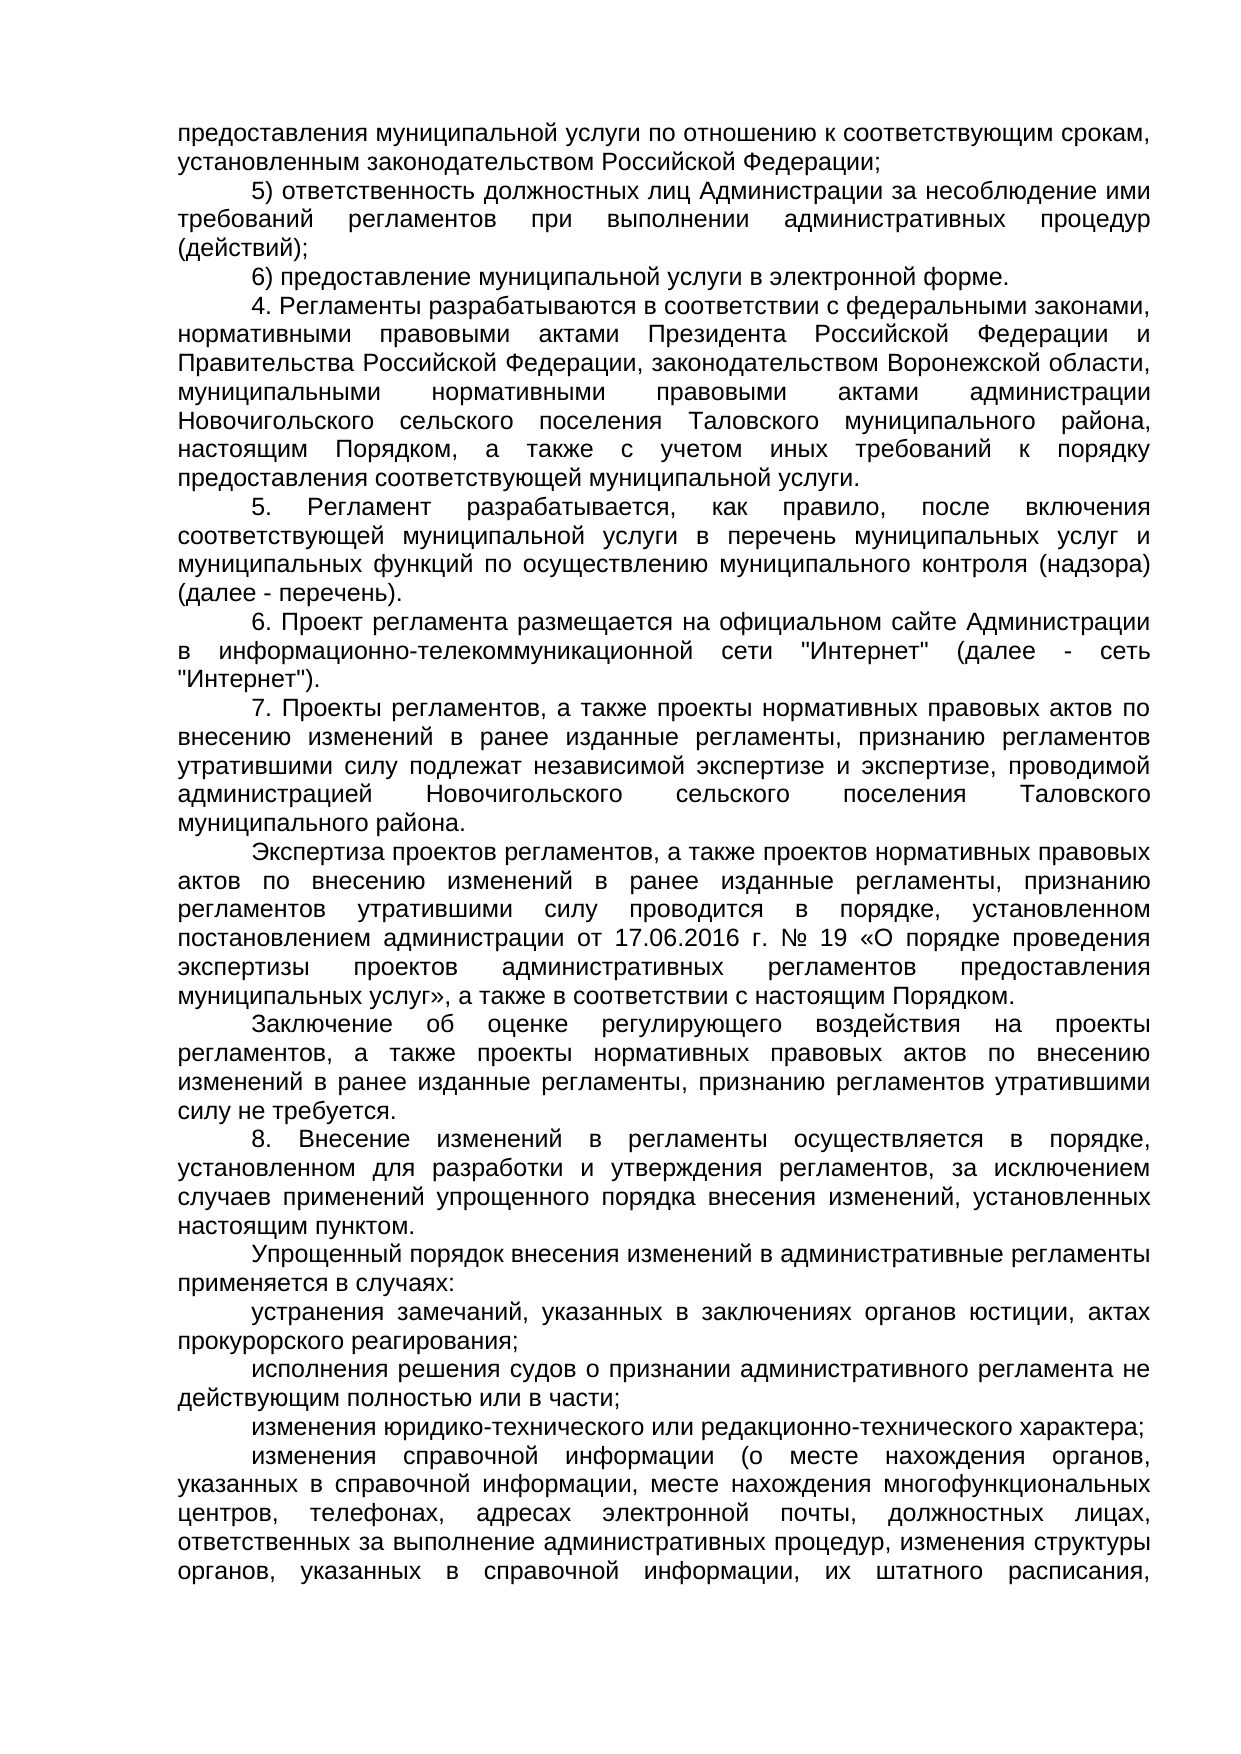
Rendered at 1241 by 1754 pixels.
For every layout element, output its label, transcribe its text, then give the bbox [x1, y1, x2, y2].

text устранения замечаний, указанных в заключениях органов юстиции, актах прокурорского реагирования; [177, 1297, 1152, 1354]
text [177, 1441, 1152, 1584]
text 5) ответственность должностных лиц Администрации за несоблюдение ими требований регламентов при выполнении административных процедур (действий); [177, 176, 1152, 262]
text Заключение об оценке регулирующего воздействия на проекты регламентов, а также проекты нормативных правовых актов по внесению изменений в ранее изданные регламенты, признанию регламентов утратившими силу не требуется. [177, 1009, 1152, 1124]
text 6. Проект регламента размещается на официальном сайте Администрации в информационно-телекоммуникационной сети "Интернет" (далее - сеть "Интернет"). [177, 607, 1152, 693]
text Экспертиза проектов регламентов, а также проектов нормативных правовых актов по внесению изменений в ранее изданные регламенты, признанию регламентов утратившими силу проводится в порядке, установленном постановлением администрации от 17.06.2016 г. № 19 «О порядке проведения экспертизы проектов административных регламентов предоставления муниципальных услуг», а также в соответствии с настоящим Порядком. [177, 837, 1152, 1009]
text 8. Внесение изменений в регламенты осуществляется в порядке, установленном для разработки и утверждения регламентов, за исключением случаев применений упрощенного порядка внесения изменений, установленных настоящим пунктом. [177, 1124, 1152, 1239]
text исполнения решения судов о признании административного регламента не действующим полностью или в части; [177, 1354, 1152, 1412]
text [177, 118, 1152, 176]
text 7. Проекты регламентов, а также проекты нормативных правовых актов по внесению изменений в ранее изданные регламенты, признанию регламентов утратившими силу подлежат независимой экспертизе и экспертизе, проводимой администрацией Новочигольского сельского поселения Таловского муниципального района. [177, 693, 1152, 837]
text 4. Регламенты разрабатываются в соответствии с федеральными законами, нормативными правовыми актами Президента Российской Федерации и Правительства Российской Федерации, законодательством Воронежской области, муниципальными нормативными правовыми актами администрации Новочигольского сельского поселения Таловского муниципального района, настоящим Порядком, а также с учетом иных требований к порядку предоставления соответствующей муниципальной услуги. [177, 291, 1152, 492]
text Упрощенный порядок внесения изменений в административные регламенты применяется в случаях: [177, 1239, 1152, 1297]
text изменения юридико-технического или редакционно-технического характера; [177, 1412, 1152, 1441]
text 6) предоставление муниципальной услуги в электронной форме. [177, 262, 1152, 291]
text 5. Регламент разрабатывается, как правило, после включения соответствующей муниципальной услуги в перечень муниципальных услуг и муниципальных функций по осуществлению муниципального контроля (надзора) (далее - перечень). [177, 492, 1152, 607]
